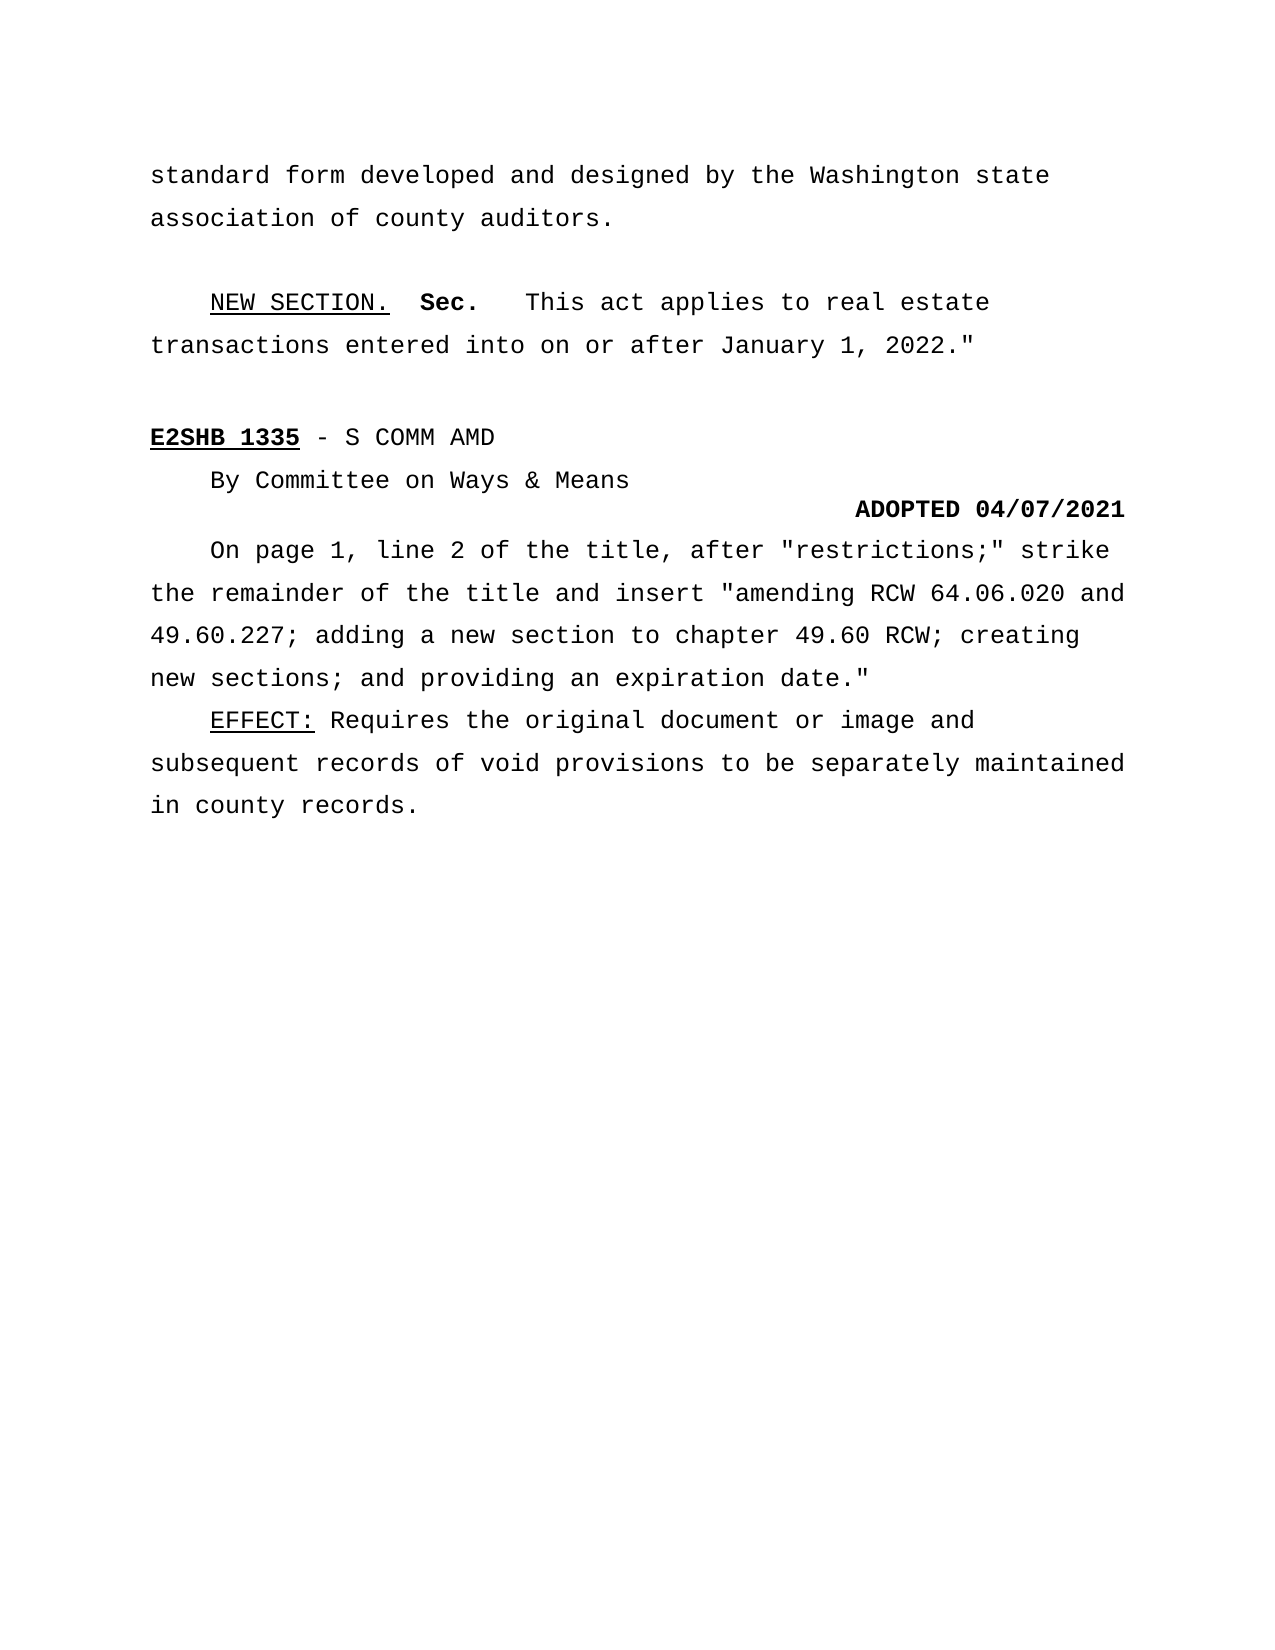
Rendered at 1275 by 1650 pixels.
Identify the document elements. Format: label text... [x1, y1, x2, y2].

text ADOPTED 04/07/2021 [150, 497, 1125, 525]
text NEW SECTION. Sec. This act applies to real estate transactions entered into on or after January 1, 2022." [150, 277, 1125, 362]
text By Committee on Ways & Means [150, 454, 1125, 497]
text On page 1, line 2 of the title, after "restrictions;" strike the remainder of the title and insert "amending RCW 64.06.020 and 49.60.227; adding a new section to chapter 49.60 RCW; creating new sections; and providing an expiration date." [150, 525, 1125, 695]
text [150, 150, 1125, 235]
text EFFECT: Requires the original document or image and subsequent records of void provisions to be separately maintained in county records. [150, 695, 1125, 822]
text E2SHB 1335 - S COMM AMD [150, 412, 1125, 454]
